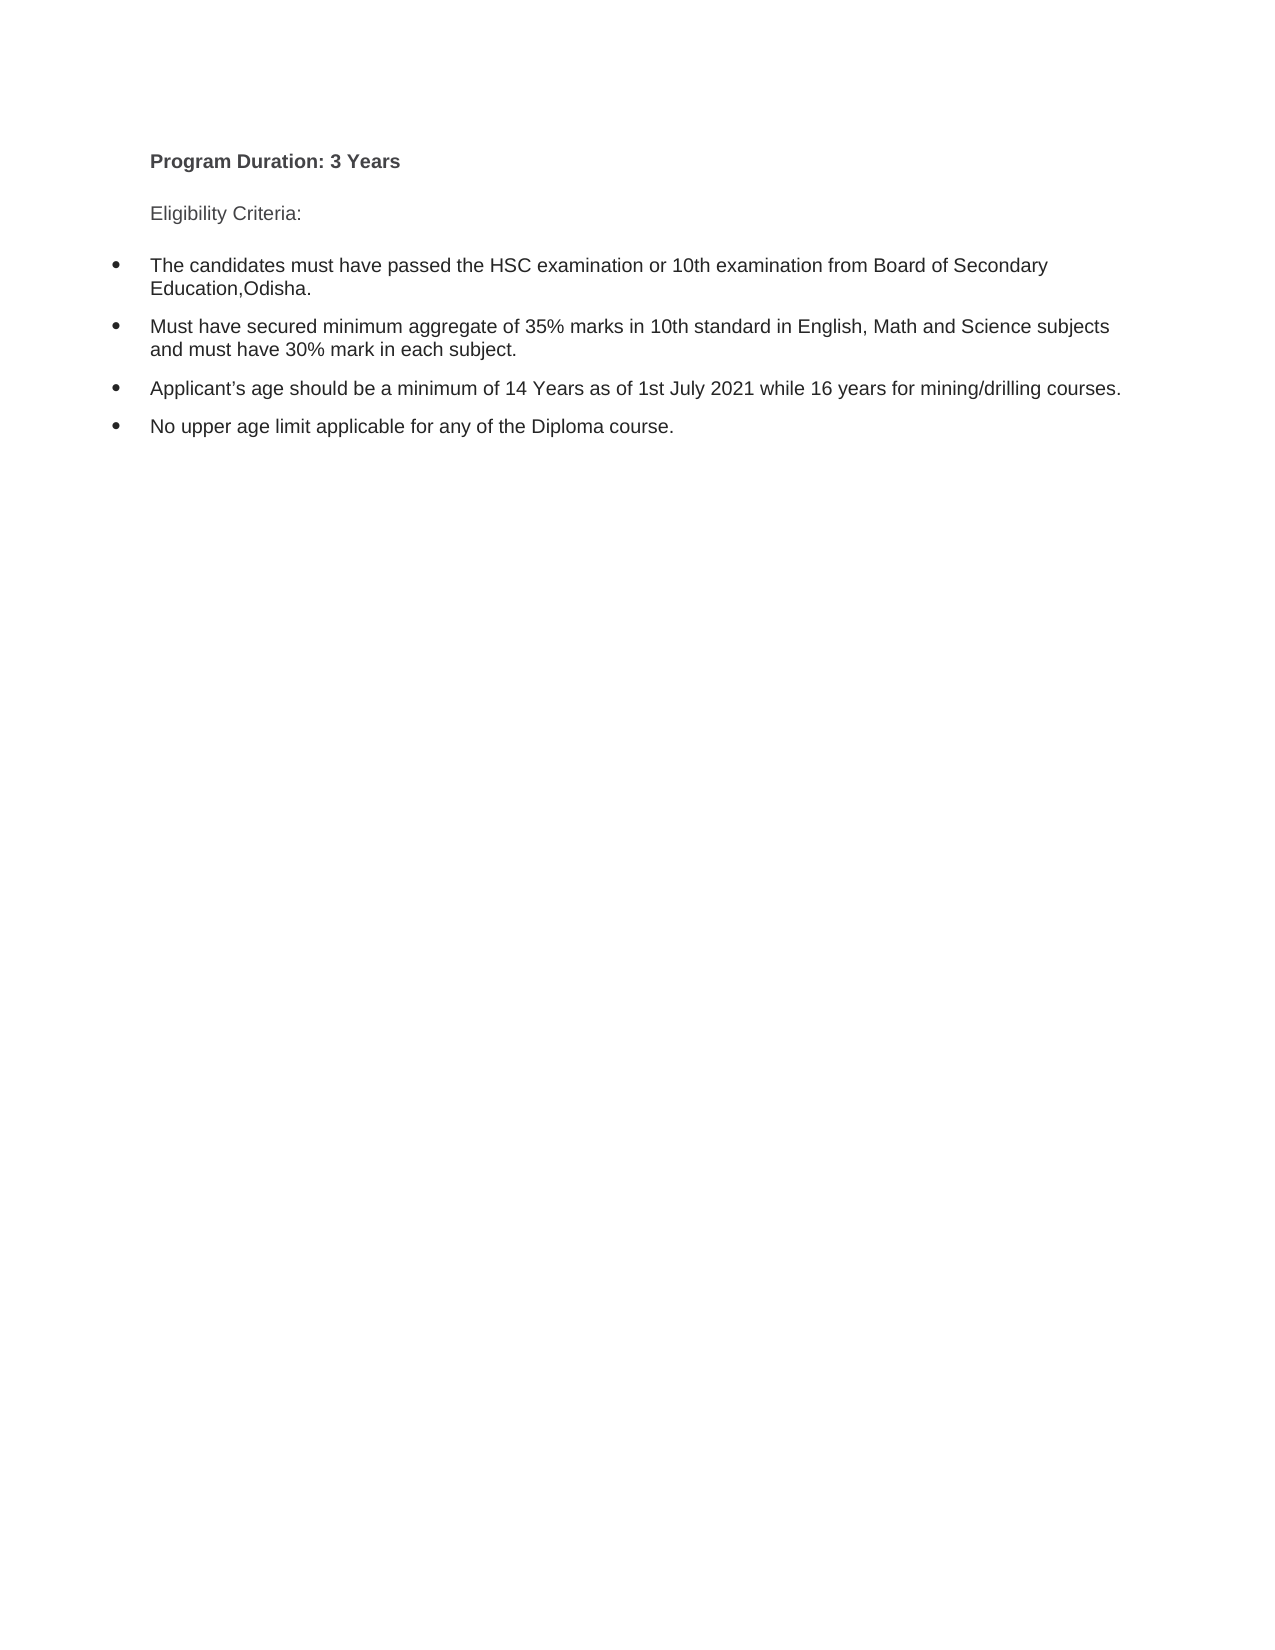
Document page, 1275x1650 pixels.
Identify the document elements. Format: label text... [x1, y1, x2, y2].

text Program Duration: 3 Years [150, 150, 1125, 173]
list No upper age limit applicable for any of the Diploma course. [112, 415, 1125, 438]
list The candidates must have passed the HSC examination or 10th examination from Board of Secondary Education,Odisha. [112, 254, 1125, 299]
list Must have secured minimum aggregate of 35% marks in 10th standard in English, Math and Science subjects and must have 30% mark in each subject. [112, 315, 1125, 361]
text Eligibility Criteria: [150, 202, 1125, 224]
list Applicant’s age should be a minimum of 14 Years as of 1st July 2021 while 16 years for mining/drilling courses. [112, 376, 1125, 399]
